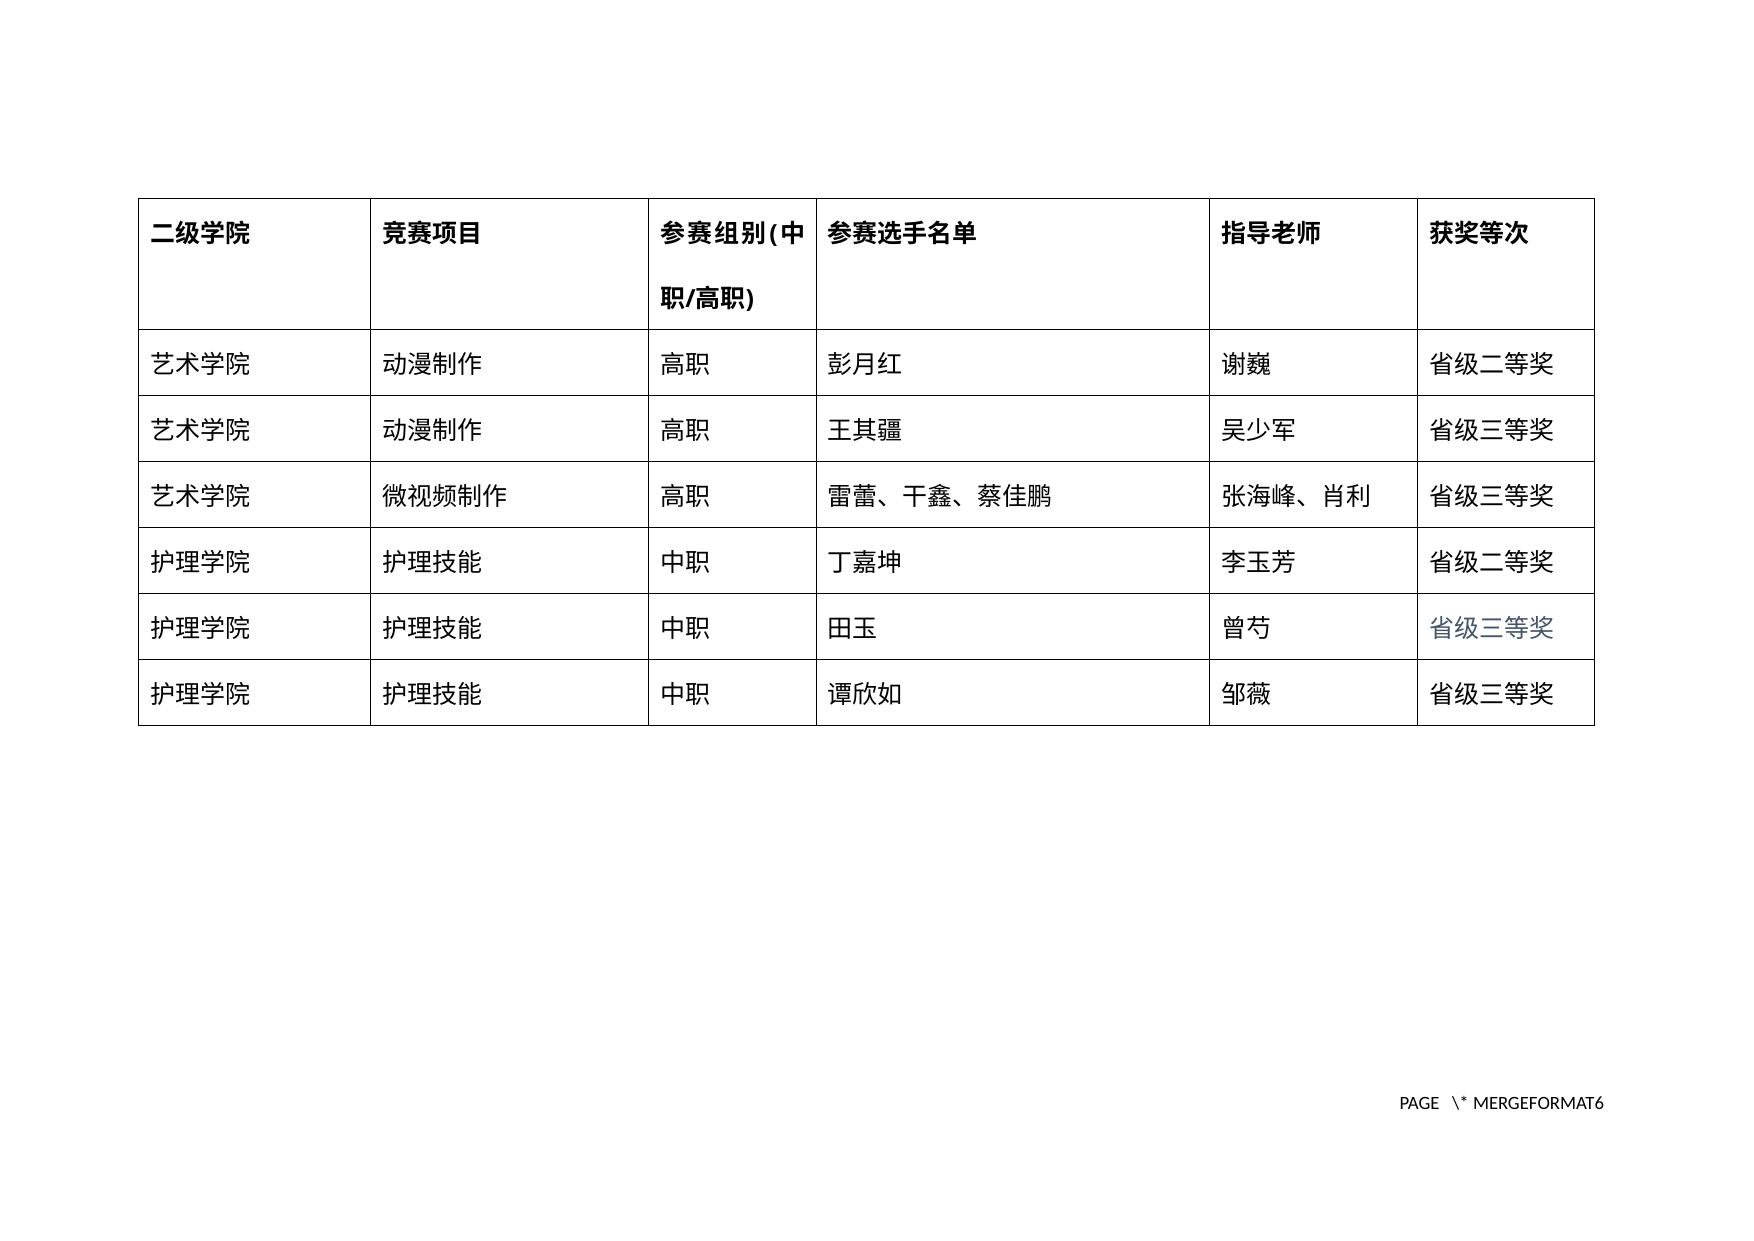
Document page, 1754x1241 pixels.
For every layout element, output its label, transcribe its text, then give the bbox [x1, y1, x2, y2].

table_cell 高职 [649, 396, 816, 461]
table_cell 护理技能 [371, 594, 648, 659]
table_header 二级学院 [139, 199, 370, 329]
table_cell 谭欣如 [817, 660, 1209, 725]
table_cell 护理技能 [371, 528, 648, 593]
table_cell 护理学院 [139, 528, 370, 593]
table_header 竞赛项目 [371, 199, 648, 329]
table_cell 护理技能 [371, 660, 648, 725]
table_cell 艺术学院 [139, 462, 370, 527]
table_cell 丁嘉坤 [817, 528, 1209, 593]
table_cell 动漫制作 [371, 396, 648, 461]
table_cell 王其疆 [817, 396, 1209, 461]
table_header 获奖等次 [1418, 199, 1594, 329]
table_cell 曾芍 [1210, 594, 1417, 659]
table_cell 省级二等奖 [1418, 330, 1594, 395]
table_cell 中职 [649, 594, 816, 659]
table_cell 省级二等奖 [1418, 528, 1594, 593]
table_cell 雷蕾、干鑫、蔡佳鹏 [817, 462, 1209, 527]
table_cell 邹薇 [1210, 660, 1417, 725]
table_cell 彭月红 [817, 330, 1209, 395]
table_cell 艺术学院 [139, 396, 370, 461]
table_cell 艺术学院 [139, 330, 370, 395]
table_cell 护理学院 [139, 594, 370, 659]
table_cell 吴少军 [1210, 396, 1417, 461]
table_cell 中职 [649, 528, 816, 593]
table_header 参赛组别(中职/高职) [649, 199, 816, 329]
table_header 参赛选手名单 [817, 199, 1209, 329]
table_cell 动漫制作 [371, 330, 648, 395]
table_cell 省级三等奖 [1418, 594, 1594, 659]
table_cell 张海峰、肖利 [1210, 462, 1417, 527]
table_cell 微视频制作 [371, 462, 648, 527]
table_cell 李玉芳 [1210, 528, 1417, 593]
table_cell 高职 [649, 462, 816, 527]
table_cell 中职 [649, 660, 816, 725]
table_cell 省级三等奖 [1418, 462, 1594, 527]
table_cell 护理学院 [139, 660, 370, 725]
table_header 指导老师 [1210, 199, 1417, 329]
table_cell 省级三等奖 [1418, 396, 1594, 461]
table_cell 高职 [649, 330, 816, 395]
table_cell 田玉 [817, 594, 1209, 659]
table_cell 谢巍 [1210, 330, 1417, 395]
table_cell 省级三等奖 [1418, 660, 1594, 725]
